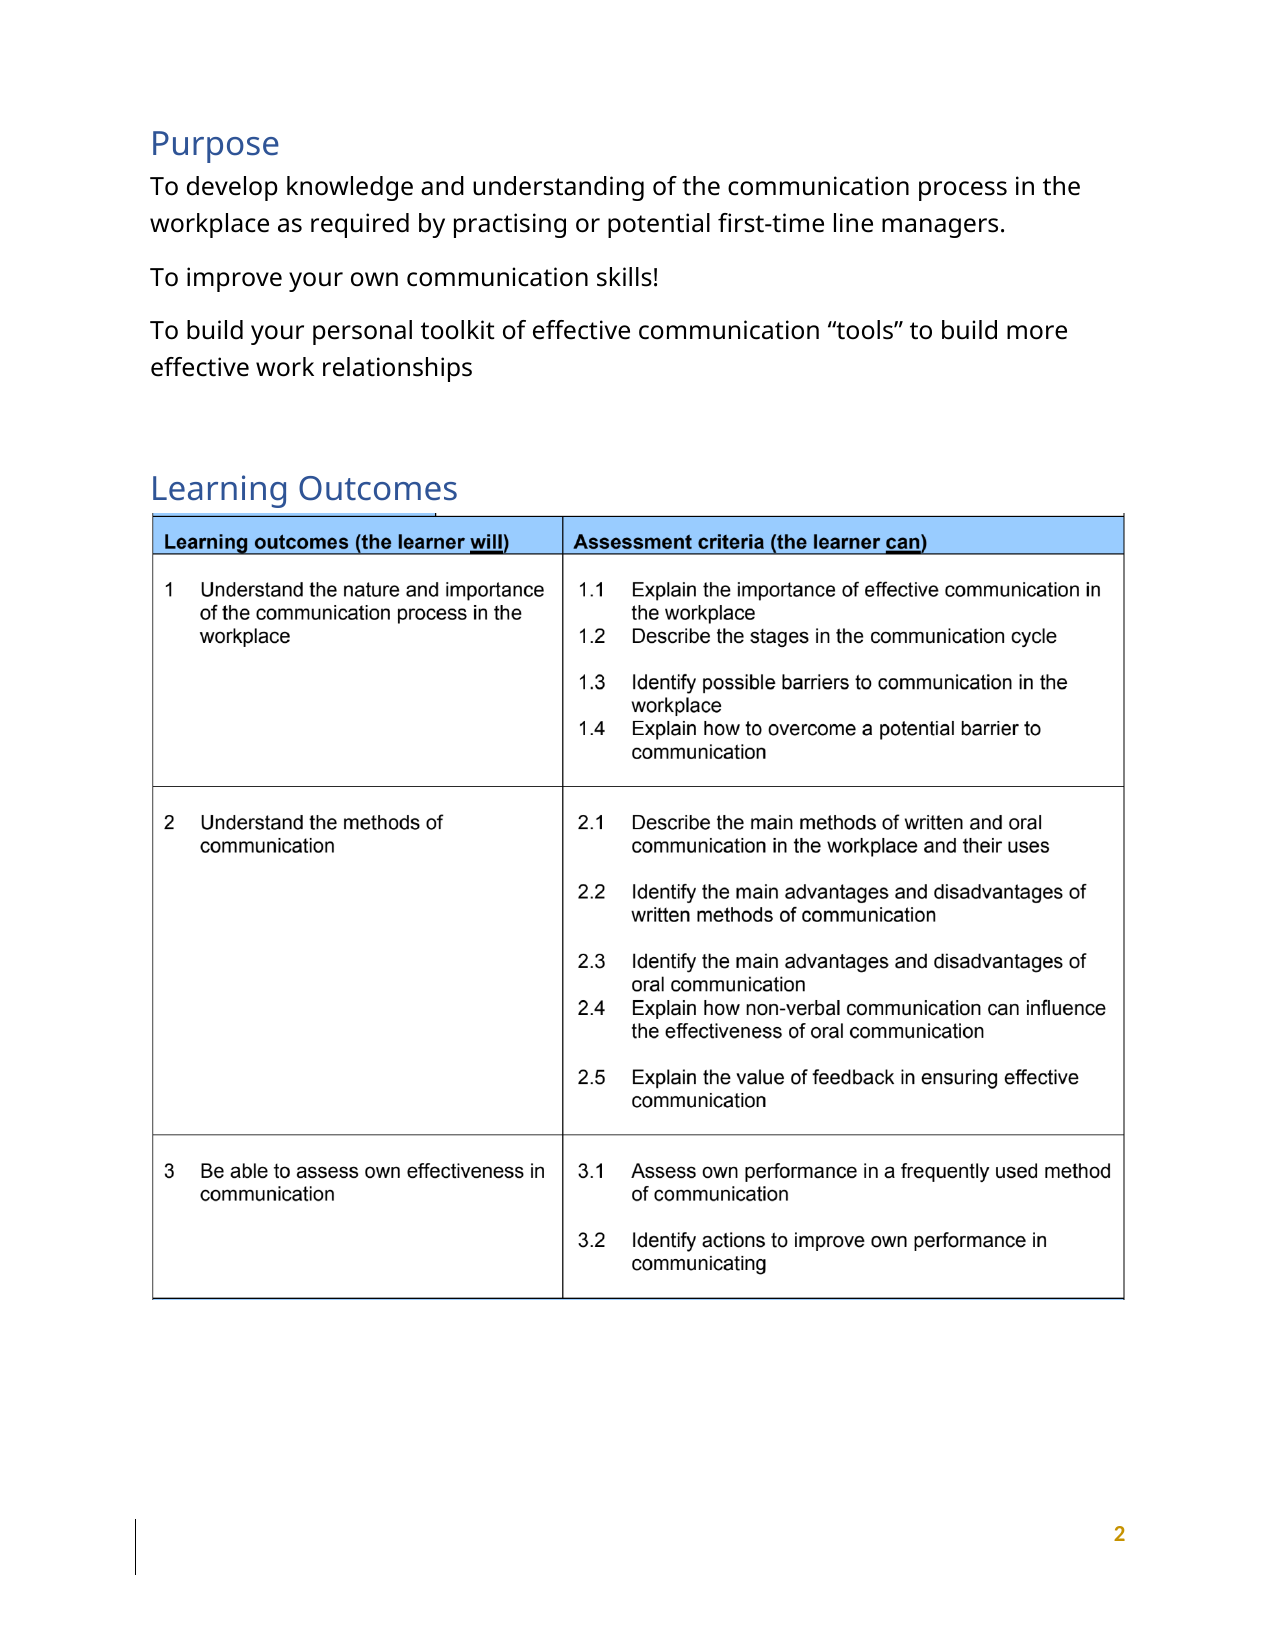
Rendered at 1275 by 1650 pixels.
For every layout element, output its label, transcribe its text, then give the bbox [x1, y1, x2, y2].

subtitle Learning Outcomes [150, 464, 1125, 510]
text To build your personal toolkit of effective communication “tools” to build more effective work relationships [150, 313, 1125, 383]
text To improve your own communication skills! [150, 259, 1125, 293]
text To develop knowledge and understanding of the communication process in the workplace as required by practising or potential first-time line managers. [150, 169, 1125, 240]
subtitle Purpose [150, 120, 1125, 165]
picture [150, 513, 1125, 1300]
